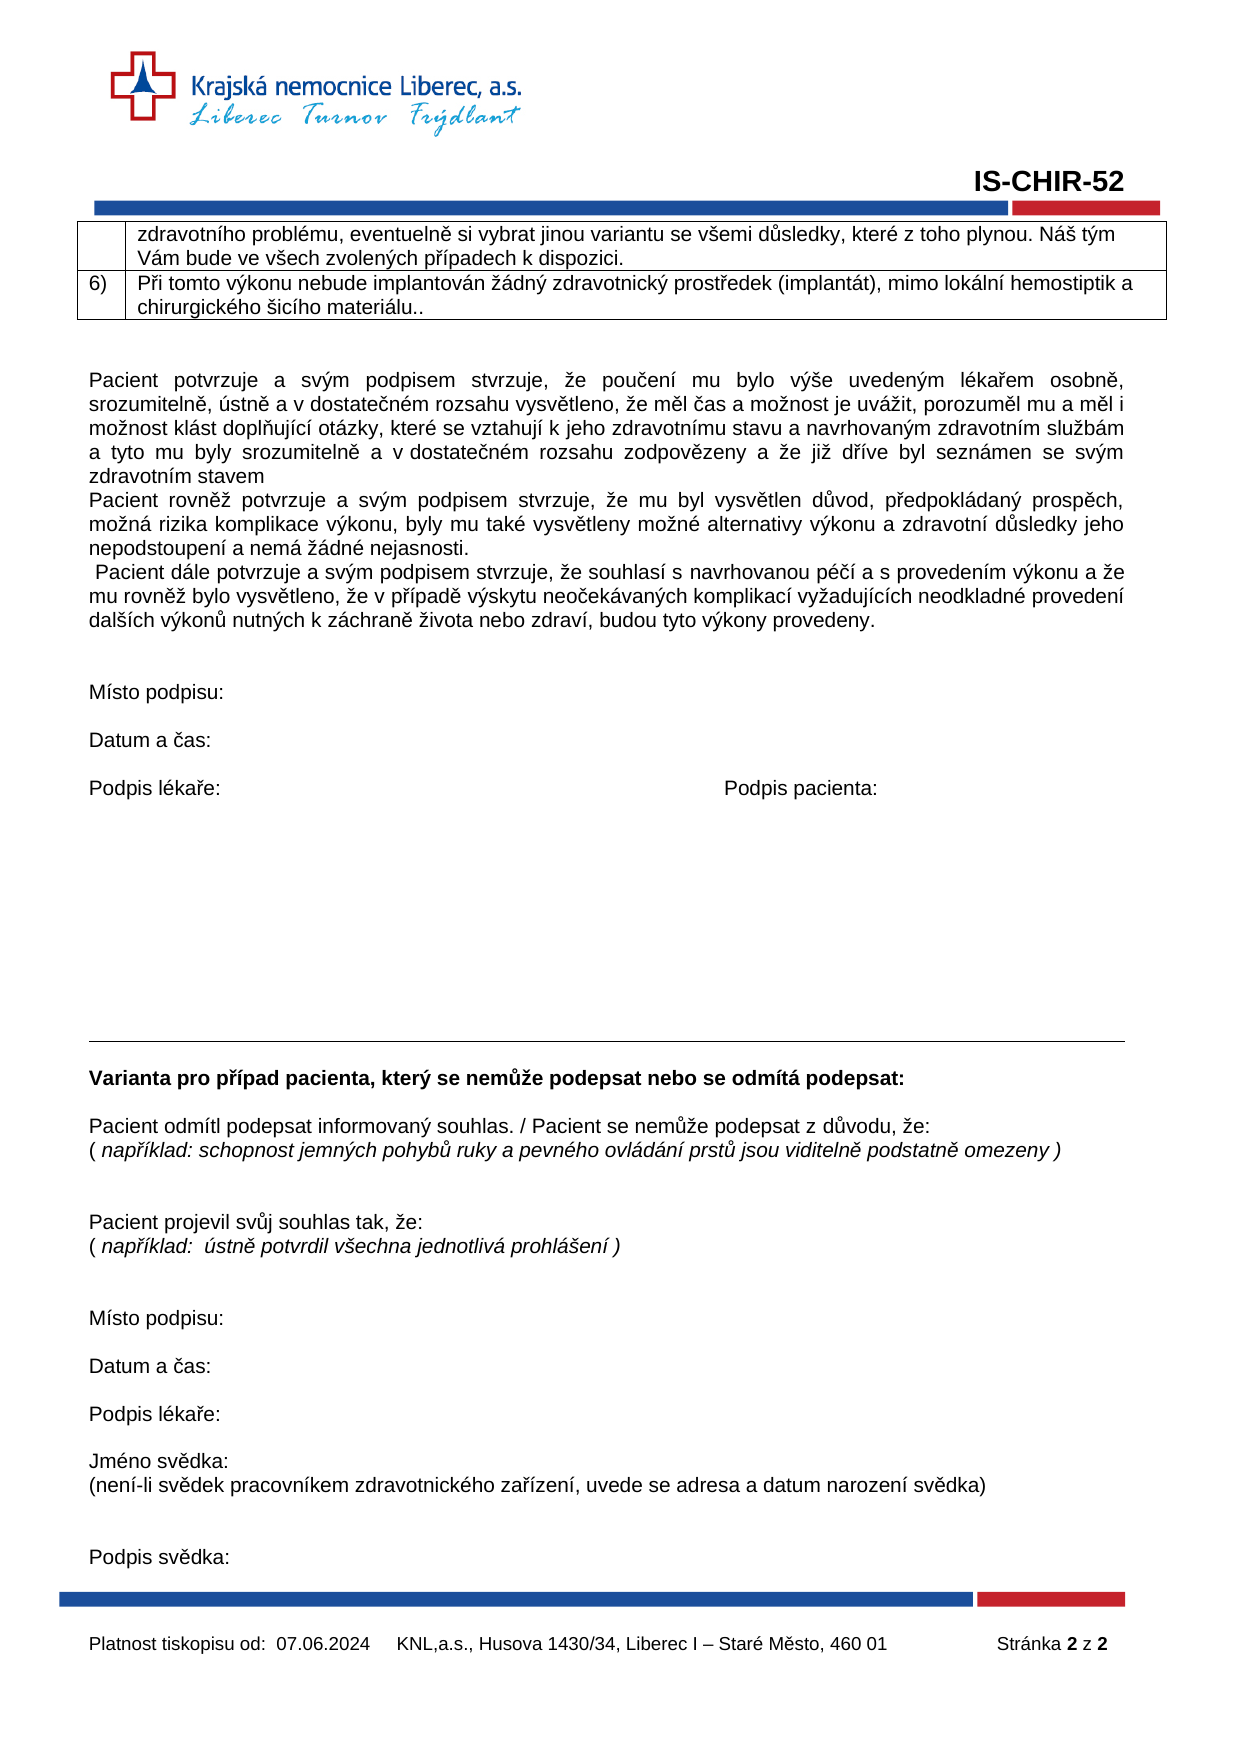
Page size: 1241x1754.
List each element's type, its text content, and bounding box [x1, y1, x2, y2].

text Pacient rovněž potvrzuje a svým podpisem stvrzuje, že mu byl vysvětlen důvod, předpokládaný prospěch, možná rizika komplikace výkonu, byly mu také vysvětleny možné alternativy výkonu a zdravotní důsledky jeho nepodstoupení a nemá žádné nejasnosti. [89, 488, 1125, 560]
table_cell 6) [78, 271, 125, 319]
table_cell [126, 222, 1166, 270]
text (není-li svědek pracovníkem zdravotnického zařízení, uvede se adresa a datum narození svědka) [89, 1473, 1125, 1497]
picture [102, 42, 528, 140]
text ( například: ústně potvrdil všechna jednotlivá prohlášení ) [89, 1234, 1125, 1258]
text Jméno svědka: [89, 1449, 1125, 1473]
text Pacient odmítl podepsat informovaný souhlas. / Pacient se nemůže podepsat z důvodu, že: [89, 1114, 1125, 1138]
text Podpis svědka: [89, 1545, 1125, 1569]
text Varianta pro případ pacienta, který se nemůže podepsat nebo se odmítá podepsat: [89, 1066, 1125, 1090]
text Pacient potvrzuje a svým podpisem stvrzuje, že poučení mu bylo výše uvedeným lékařem osobně, srozumitelně, ústně a v dostatečném rozsahu vysvětleno, že měl čas a možnost je uvážit, porozuměl mu a měl i možnost klást doplňující otázky, které se vztahují k jeho zdravotnímu stavu a navrhovaným zdravotním službám a tyto mu byly srozumitelně a v dostatečném rozsahu zodpovězeny a že již dříve byl seznámen se svým zdravotním stavem [89, 368, 1125, 488]
text Datum a čas: [89, 727, 1125, 751]
text Podpis lékaře: [89, 1401, 1125, 1425]
text Místo podpisu: [89, 1306, 1125, 1329]
table_cell Při tomto výkonu nebude implantován žádný zdravotnický prostředek (implantát), mimo lokální hemostiptik a chirurgického šicího materiálu.. [126, 271, 1166, 319]
text Místo podpisu: [89, 679, 1125, 703]
table_cell 5) [78, 222, 125, 270]
text ( například: schopnost jemných pohybů ruky a pevného ovládání prstů jsou viditelně podstatně omezeny ) [89, 1138, 1125, 1162]
text Pacient dále potvrzuje a svým podpisem stvrzuje, že souhlasí s navrhovanou péčí a s provedením výkonu a že mu rovněž bylo vysvětleno, že v případě výskytu neočekávaných komplikací vyžadujících neodkladné provedení dalších výkonů nutných k záchraně života nebo zdraví, budou tyto výkony provedeny. [89, 560, 1125, 632]
text Datum a čas: [89, 1353, 1125, 1377]
text Pacient projevil svůj souhlas tak, že: [89, 1210, 1125, 1234]
text Podpis lékaře: Podpis pacienta: [89, 775, 1125, 799]
